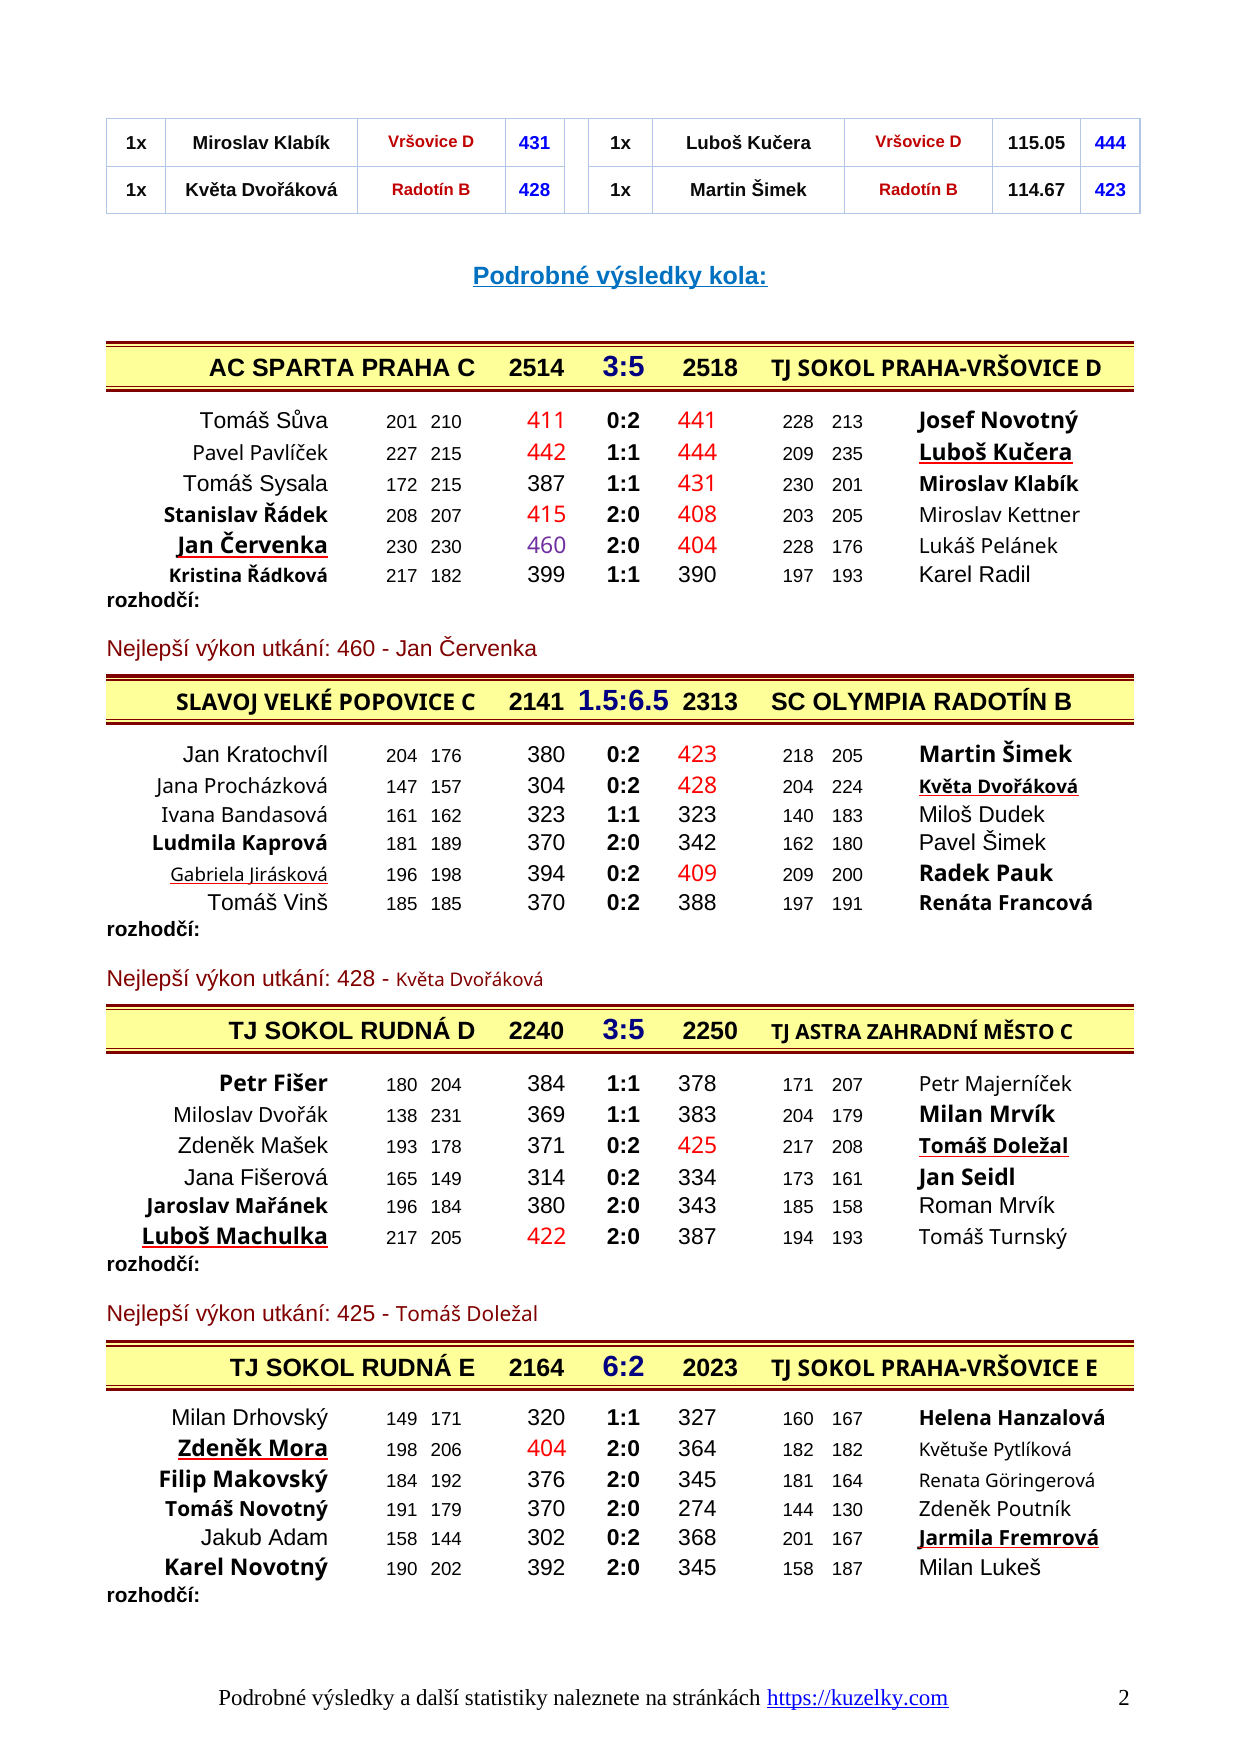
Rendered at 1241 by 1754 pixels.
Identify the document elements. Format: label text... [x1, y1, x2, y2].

text Tomáš Novotný 191 179 370 2:0 274 144 130 Zdeněk Poutník [106, 1494, 1134, 1523]
text Petr Fišer 180 204 384 1:1 378 171 207 Petr Majerníček [106, 1067, 1134, 1098]
table_cell Vršovice D [845, 119, 992, 166]
text Jana Fišerová 165 149 314 0:2 334 173 161 Jan Seidl [106, 1160, 1134, 1192]
text Kristina Řádková 217 182 399 1:1 390 197 193 Karel Radil [106, 561, 1134, 587]
table_cell 1x [107, 167, 165, 213]
table_cell Radotín B [358, 167, 505, 213]
text Miloslav Dvořák 138 231 369 1:1 383 204 179 Milan Mrvík [106, 1098, 1134, 1129]
text Jan Červenka 230 230 460 2:0 404 228 176 Lukáš Pelánek [106, 529, 1134, 561]
table_cell 444 [1081, 119, 1139, 166]
text rozhodčí: [106, 587, 1134, 611]
table_cell Květa Dvořáková [166, 167, 357, 213]
text Tomáš Sůva 201 210 411 0:2 441 228 213 Josef Novotný [106, 404, 1134, 436]
table_cell Radotín B [845, 167, 992, 213]
text AC Sparta Praha C 2514 3:5 2518 TJ Sokol Praha-Vršovice D [106, 347, 1134, 386]
text Milan Drhovský 149 171 320 1:1 327 160 167 Helena Hanzalová [106, 1403, 1134, 1432]
text Nejlepší výkon utkání: 425 - Tomáš Doležal [106, 1299, 1134, 1328]
text Ivana Bandasová 161 162 323 1:1 323 140 183 Miloš Dudek [106, 800, 1134, 828]
text Filip Makovský 184 192 376 2:0 345 181 164 Renata Göringerová [106, 1463, 1134, 1494]
text Podrobné výsledky kola: [94, 261, 1145, 290]
text Stanislav Řádek 208 207 415 2:0 408 203 205 Miroslav Kettner [106, 498, 1134, 529]
text Nejlepší výkon utkání: 460 - Jan Červenka [106, 635, 1134, 662]
text Jan Kratochvíl 204 176 380 0:2 423 218 205 Martin Šimek [106, 738, 1134, 769]
text Gabriela Jirásková 196 198 394 0:2 409 209 200 Radek Pauk [106, 857, 1134, 888]
text Zdeněk Mora 198 206 404 2:0 364 182 182 Květuše Pytlíková [106, 1432, 1134, 1463]
table_cell 423 [1081, 167, 1139, 213]
text Jaroslav Mařánek 196 184 380 2:0 343 185 158 Roman Mrvík [106, 1192, 1134, 1220]
table_cell 431 [506, 119, 564, 166]
table_cell Vršovice D [358, 119, 505, 166]
table_cell 428 [506, 167, 564, 213]
table_cell 1x [589, 119, 652, 166]
text Tomáš Vinš 185 185 370 0:2 388 197 191 Renáta Francová [106, 888, 1134, 917]
text rozhodčí: [106, 917, 1134, 941]
text Luboš Machulka 217 205 422 2:0 387 194 193 Tomáš Turnský [106, 1220, 1134, 1251]
text Pavel Pavlíček 227 215 442 1:1 444 209 235 Luboš Kučera [106, 436, 1134, 467]
text rozhodčí: [106, 1583, 1134, 1607]
text TJ Sokol Rudná D 2240 3:5 2250 TJ Astra Zahradní Město C [106, 1010, 1134, 1048]
text Ludmila Kaprová 181 189 370 2:0 342 162 180 Pavel Šimek [106, 828, 1134, 857]
table_cell Miroslav Klabík [166, 119, 357, 166]
text Karel Novotný 190 202 392 2:0 345 158 187 Milan Lukeš [106, 1551, 1134, 1583]
table_cell Luboš Kučera [653, 119, 844, 166]
text Jana Procházková 147 157 304 0:2 428 204 224 Květa Dvořáková [106, 769, 1134, 800]
table_cell 1x [589, 167, 652, 213]
text rozhodčí: [106, 1251, 1134, 1275]
text Nejlepší výkon utkání: 428 - Květa Dvořáková [106, 964, 1134, 991]
table_cell 1x [107, 119, 165, 166]
text Zdeněk Mašek 193 178 371 0:2 425 217 208 Tomáš Doležal [106, 1129, 1134, 1160]
text TJ Sokol Rudná E 2164 6:2 2023 TJ Sokol Praha-Vršovice E [106, 1347, 1134, 1385]
table_cell Martin Šimek [653, 167, 844, 213]
text Slavoj Velké Popovice C 2141 1.5:6.5 2313 SC Olympia Radotín B [106, 681, 1134, 719]
table_cell 114.67 [993, 167, 1080, 213]
table_cell 115.05 [993, 119, 1080, 166]
text Jakub Adam 158 144 302 0:2 368 201 167 Jarmila Fremrová [106, 1523, 1134, 1551]
text Tomáš Sysala 172 215 387 1:1 431 230 201 Miroslav Klabík [106, 467, 1134, 498]
